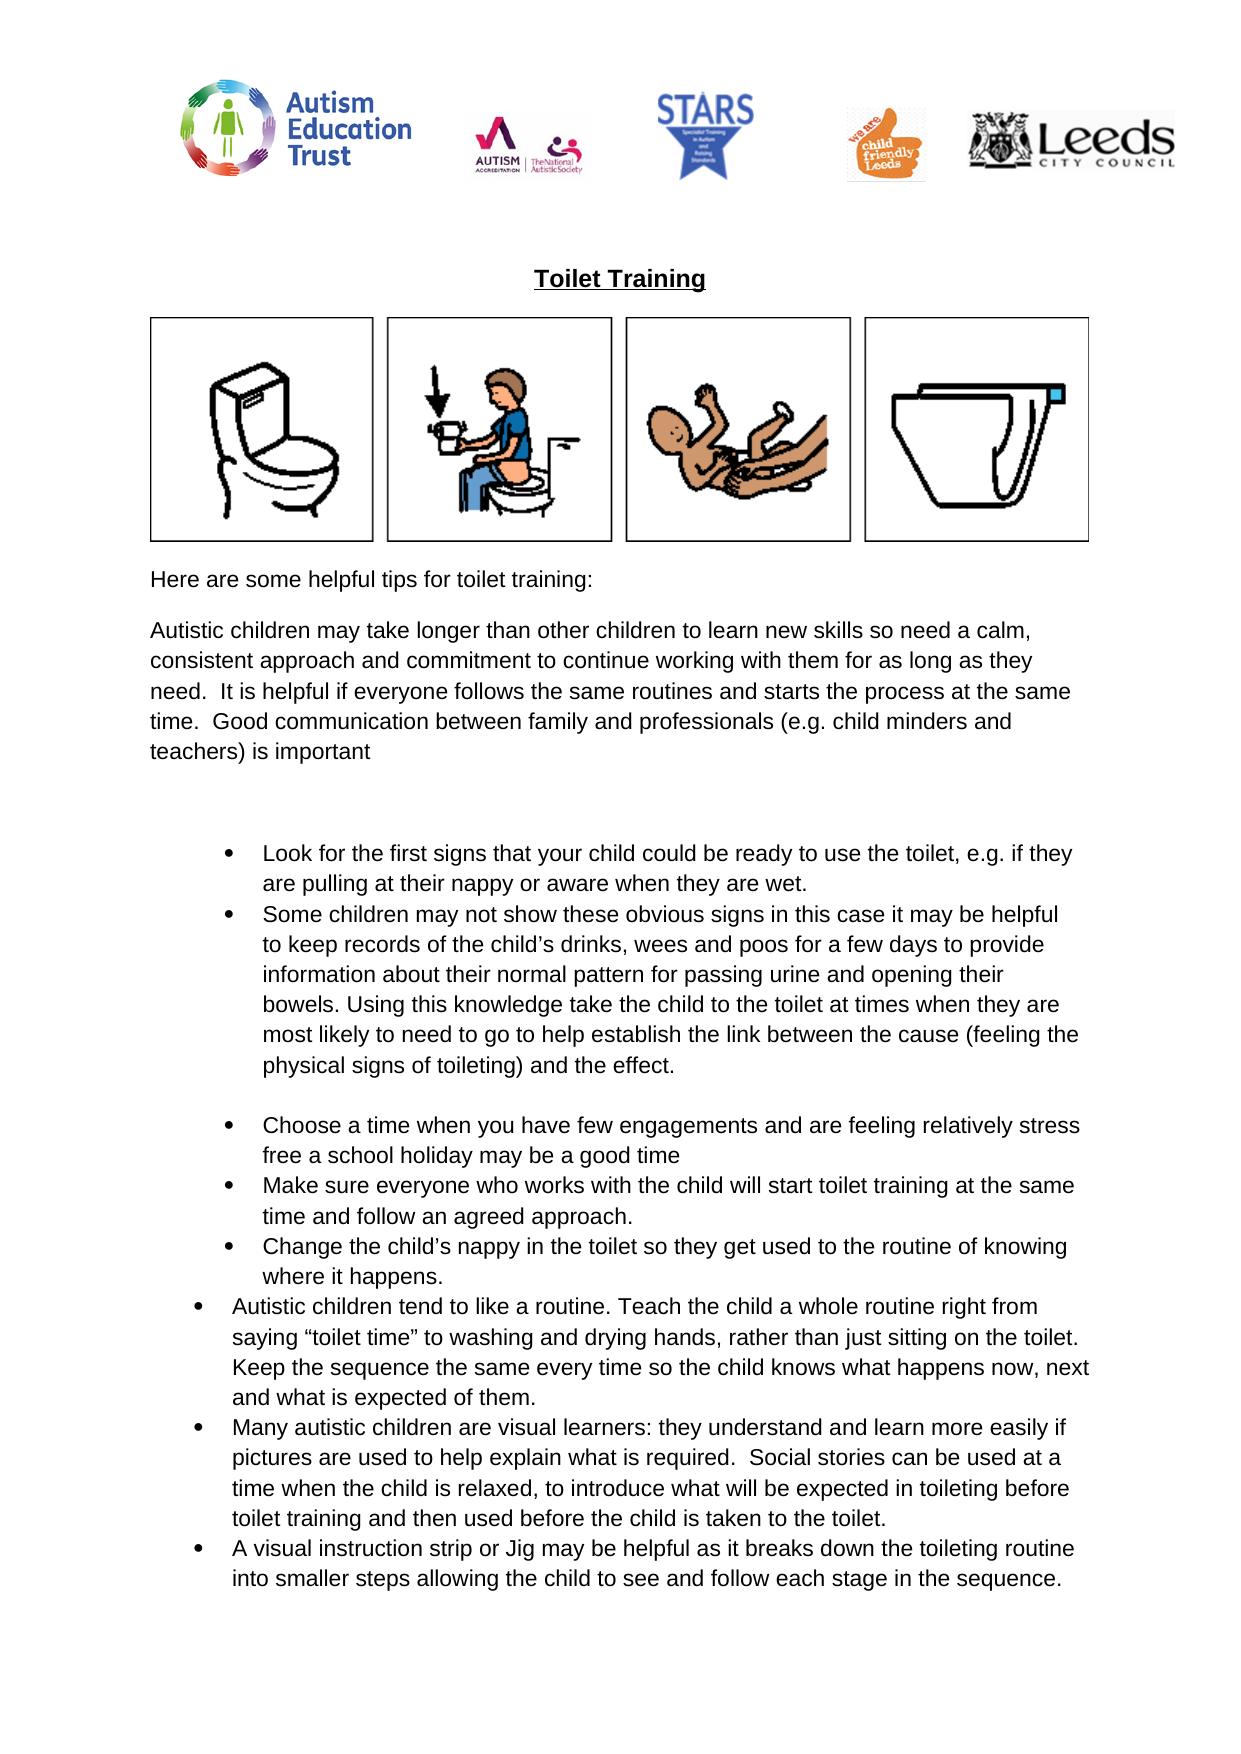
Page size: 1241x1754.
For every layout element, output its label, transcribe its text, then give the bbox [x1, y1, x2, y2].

list Look for the first signs that your child could be ready to use the toilet, e.g. if they are pulling at their nappy or aware when they are wet. [225, 840, 1083, 897]
list Change the child’s nappy in the toilet so they get used to the routine of knowing where it happens. [225, 1233, 1090, 1289]
list Autistic children tend to like a routine. Teach the child a whole routine right from saying “toilet time” to washing and drying hands, rather than just sitting on the toilet. Keep the sequence the same every time so the child knows what happens now, next and what is expected of them. [194, 1293, 1090, 1410]
text Autistic children may take longer than other children to learn new skills so need a calm, consistent approach and commitment to continue working with them for as long as they need. It is helpful if everyone follows the same routines and starts the process at the same time. Good communication between family and professionals (e.g. child minders and teachers) is important [150, 617, 1090, 764]
text Here are some helpful tips for toilet training: [150, 566, 1090, 593]
picture [657, 90, 754, 182]
list Choose a time when you have few engagements and are feeling relatively stress free a school holiday may be a good time [225, 1112, 1083, 1169]
list Some children may not show these obvious signs in this case it may be helpful to keep records of the child’s drinks, wees and poos for a few days to provide information about their normal pattern for passing urine and opening their bowels. Using this knowledge take the child to the toilet at times when they are most likely to need to go to help establish the link between the cause (feeling the physical signs of toileting) and the effect. [225, 901, 1083, 1078]
list Make sure everyone who works with the child will start toilet training at the same time and follow an agreed approach. [225, 1172, 1090, 1229]
picture [965, 110, 1175, 170]
list A visual instruction strip or Jig may be helpful as it breaks down the toileting routine into smaller steps allowing the child to see and follow each stage in the sequence. [194, 1535, 1083, 1592]
picture [463, 111, 591, 182]
picture [170, 73, 422, 182]
list Many autistic children are visual learners: they understand and learn more easily if pictures are used to help explain what is required. Social stories can be used at a time when the child is relaxed, to introduce what will be expected in toileting before toilet training and then used before the child is taken to the toilet. [194, 1414, 1083, 1531]
picture [150, 317, 1089, 542]
text Toilet Training [150, 264, 1090, 293]
picture [847, 107, 927, 182]
